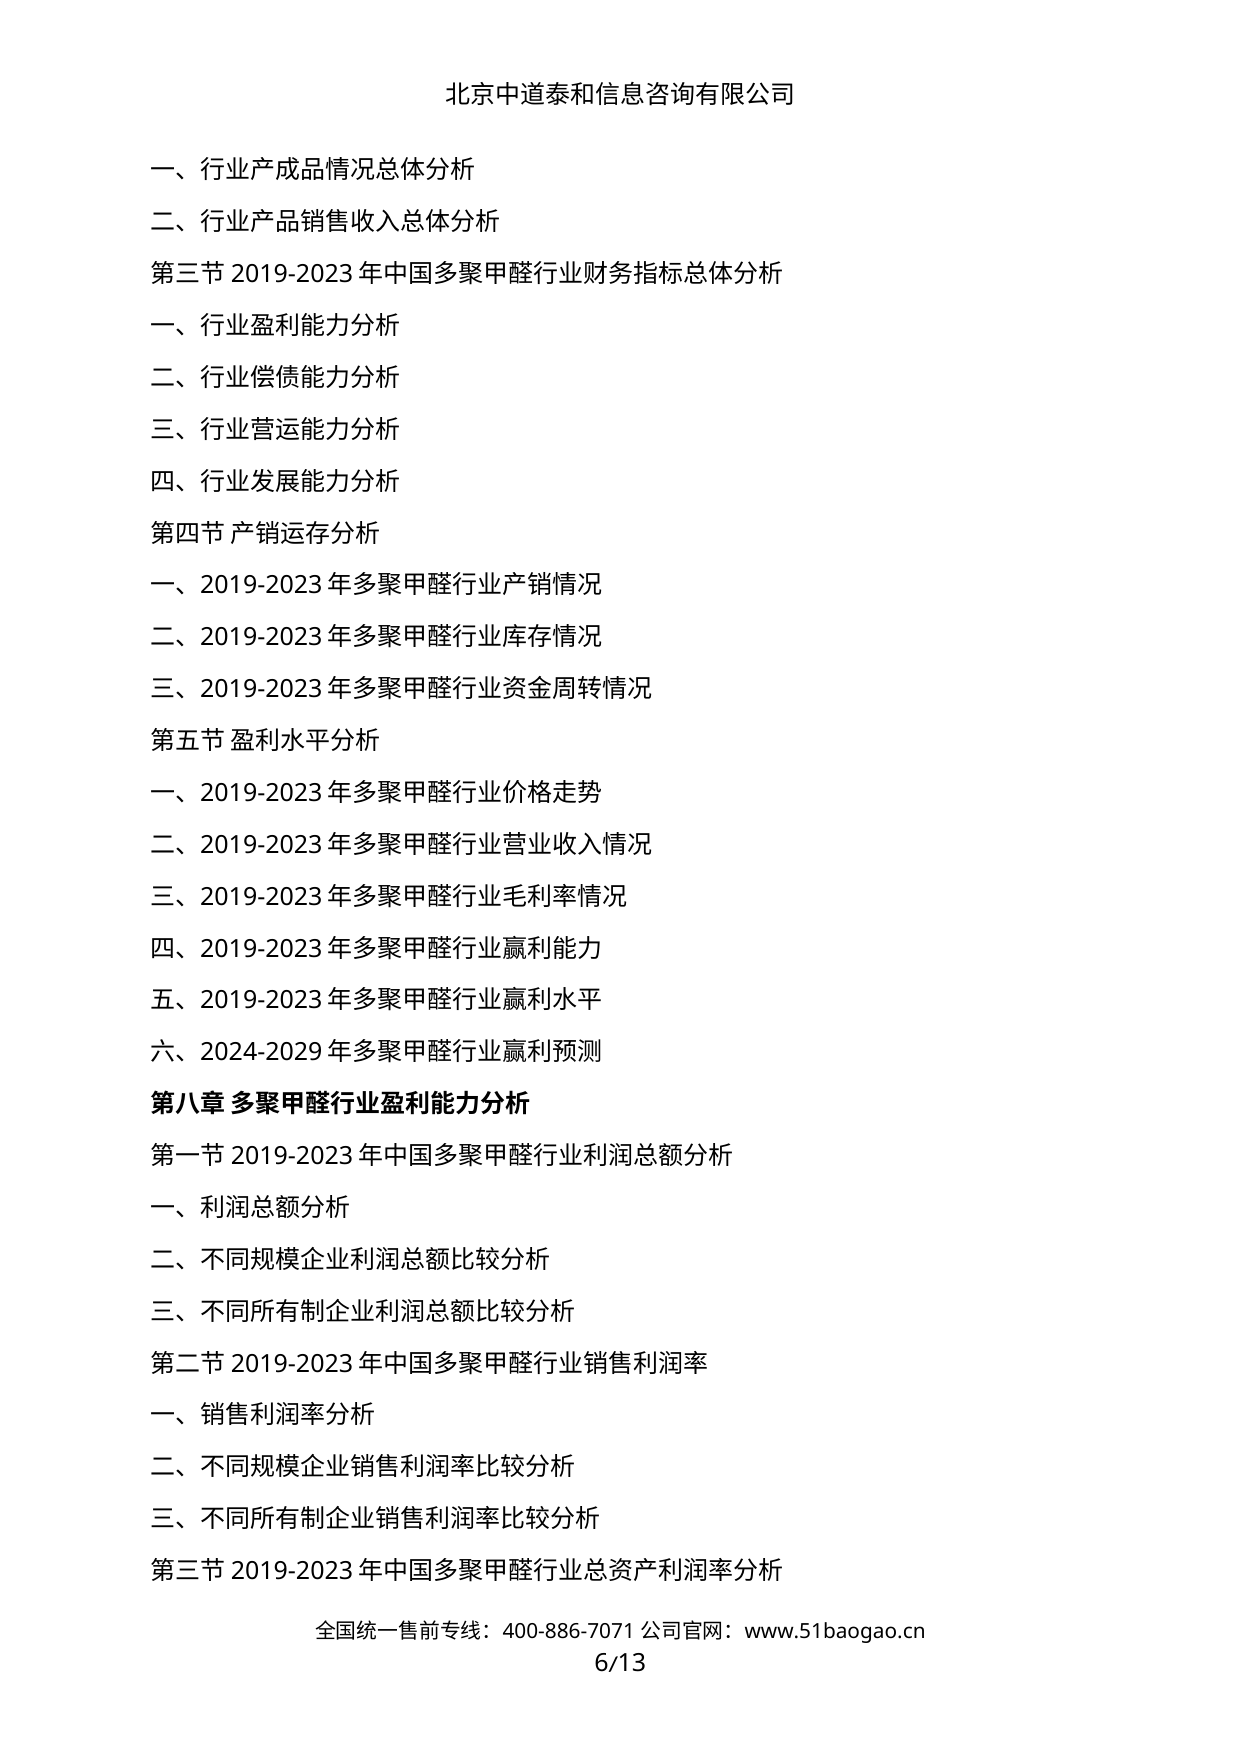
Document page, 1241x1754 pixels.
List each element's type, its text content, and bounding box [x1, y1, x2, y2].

text 六、2024-2029年多聚甲醛行业赢利预测 [150, 1032, 1090, 1068]
text 第五节 盈利水平分析 [150, 721, 1090, 757]
text 第三节 2019-2023年中国多聚甲醛行业财务指标总体分析 [150, 254, 1090, 290]
text 二、行业偿债能力分析 [150, 357, 1090, 394]
text 四、行业发展能力分析 [150, 461, 1090, 497]
text 二、不同规模企业利润总额比较分析 [150, 1239, 1090, 1276]
text 一、2019-2023年多聚甲醛行业价格走势 [150, 772, 1090, 809]
text 一、行业盈利能力分析 [150, 306, 1090, 342]
text 二、行业产品销售收入总体分析 [150, 202, 1090, 238]
text 一、行业产成品情况总体分析 [150, 150, 1090, 186]
text 三、不同所有制企业利润总额比较分析 [150, 1291, 1090, 1327]
text 二、不同规模企业销售利润率比较分析 [150, 1447, 1090, 1483]
text 三、不同所有制企业销售利润率比较分析 [150, 1499, 1090, 1535]
text 一、2019-2023年多聚甲醛行业产销情况 [150, 565, 1090, 601]
text 第二节 2019-2023年中国多聚甲醛行业销售利润率 [150, 1343, 1090, 1379]
text 二、2019-2023年多聚甲醛行业库存情况 [150, 617, 1090, 653]
text 第四节 产销运存分析 [150, 513, 1090, 549]
text 第八章 多聚甲醛行业盈利能力分析 [150, 1084, 1090, 1120]
text 一、销售利润率分析 [150, 1395, 1090, 1431]
text 五、2019-2023年多聚甲醛行业赢利水平 [150, 980, 1090, 1016]
text 第三节 2019-2023年中国多聚甲醛行业总资产利润率分析 [150, 1551, 1090, 1587]
text 二、2019-2023年多聚甲醛行业营业收入情况 [150, 824, 1090, 861]
text 三、2019-2023年多聚甲醛行业资金周转情况 [150, 669, 1090, 705]
text 三、行业营运能力分析 [150, 409, 1090, 446]
text 第一节 2019-2023年中国多聚甲醛行业利润总额分析 [150, 1136, 1090, 1172]
text 四、2019-2023年多聚甲醛行业赢利能力 [150, 928, 1090, 964]
text 一、利润总额分析 [150, 1187, 1090, 1224]
text 三、2019-2023年多聚甲醛行业毛利率情况 [150, 876, 1090, 912]
